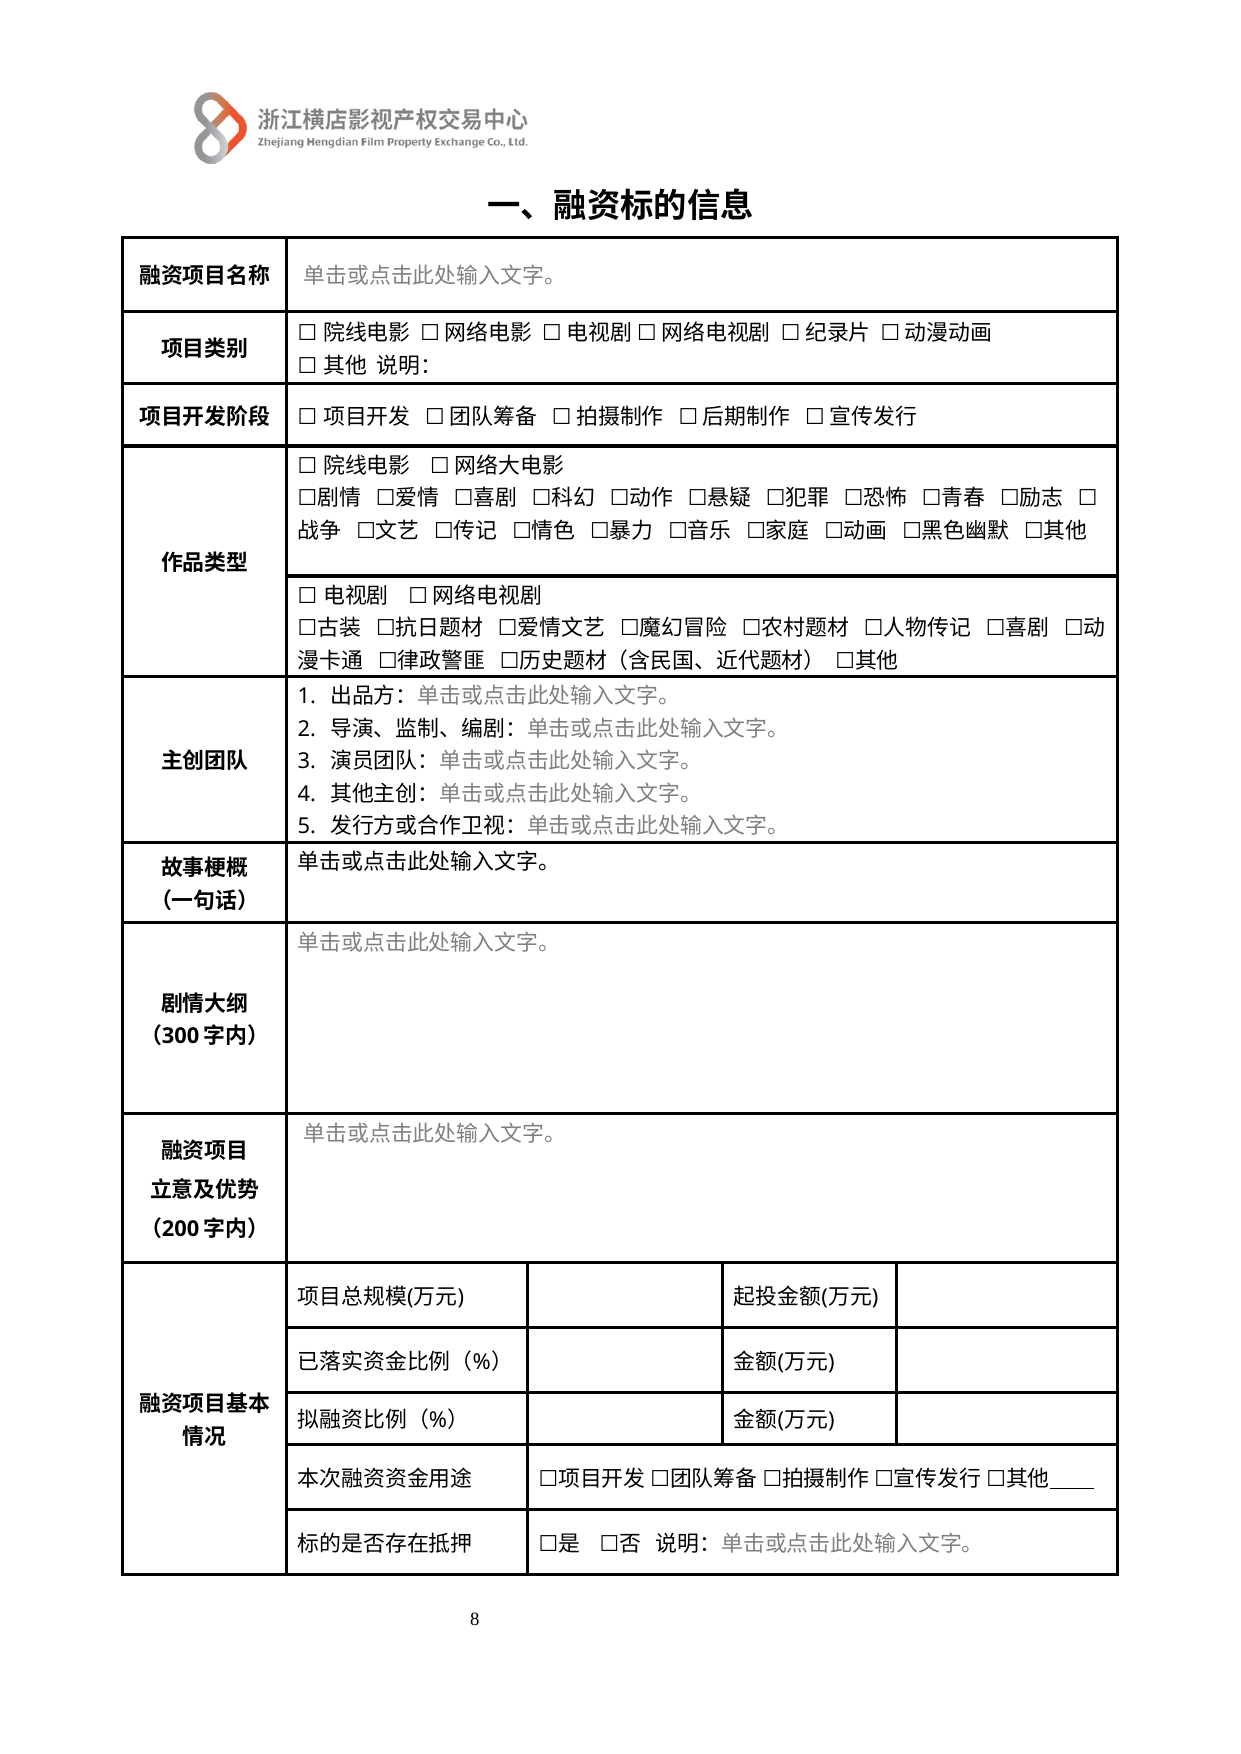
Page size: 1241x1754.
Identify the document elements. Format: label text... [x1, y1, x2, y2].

table_cell 项目开发 团队筹备 拍摄制作 后期制作 宣传发行 [288, 385, 1116, 444]
table_cell [898, 1264, 1116, 1326]
table_cell 项目总规模(万元) [288, 1264, 526, 1326]
table_cell 电视剧 网络电视剧 古装 抗日题材 爱情文艺 魔幻冒险 农村题材 人物传记 喜剧 动漫卡通 律政警匪 历史题材（含民国、近代题材） 其他 [288, 578, 1116, 675]
table_cell 本次融资资金用途 [288, 1446, 526, 1507]
text 一、融资标的信息 [187, 171, 1053, 236]
table_cell [288, 924, 1116, 1112]
table_cell 融资项目 立意及优势 （200字内） [124, 1115, 285, 1261]
table_cell 院线电影 网络大电影 剧情 爱情 喜剧 科幻 动作 悬疑 犯罪 恐怖 青春 励志 战争 文艺 传记 情色 暴力 音乐 家庭 动画 黑色幽默 其他 [288, 448, 1116, 574]
table_cell 金额(万元) [724, 1329, 895, 1391]
table_cell 是 否 说明： [529, 1511, 1116, 1572]
table_cell [288, 1115, 1116, 1261]
table_cell 融资项目基本情况 [124, 1264, 285, 1572]
table_cell [288, 844, 1116, 921]
table_cell 项目开发 团队筹备 拍摄制作 宣传发行 其他 [529, 1446, 1116, 1507]
table_cell 项目类别 [124, 313, 285, 382]
table_cell 出品方： 导演、监制、编剧： 演员团队： 其他主创： 发行方或合作卫视： [288, 678, 1116, 841]
table_cell 起投金额(万元) [724, 1264, 895, 1326]
table_cell 院线电影 网络电影 电视剧 网络电视剧 纪录片 动漫动画 其他 说明： [288, 313, 1116, 382]
table_cell 金额(万元) [724, 1394, 895, 1442]
table_cell 项目开发阶段 [124, 385, 285, 444]
picture [187, 88, 537, 166]
table_cell 故事梗概 （一句话） [124, 844, 285, 921]
table_header 融资项目名称 [124, 239, 285, 309]
table_header [288, 239, 1116, 309]
table_cell 拟融资比例（%） [288, 1394, 526, 1442]
table_cell 主创团队 [124, 678, 285, 841]
table_cell 剧情大纲 （300字内） [124, 924, 285, 1112]
table_cell 标的是否存在抵押 [288, 1511, 526, 1572]
table_cell 已落实资金比例（%） [288, 1329, 526, 1391]
table_cell 作品类型 [124, 448, 285, 675]
